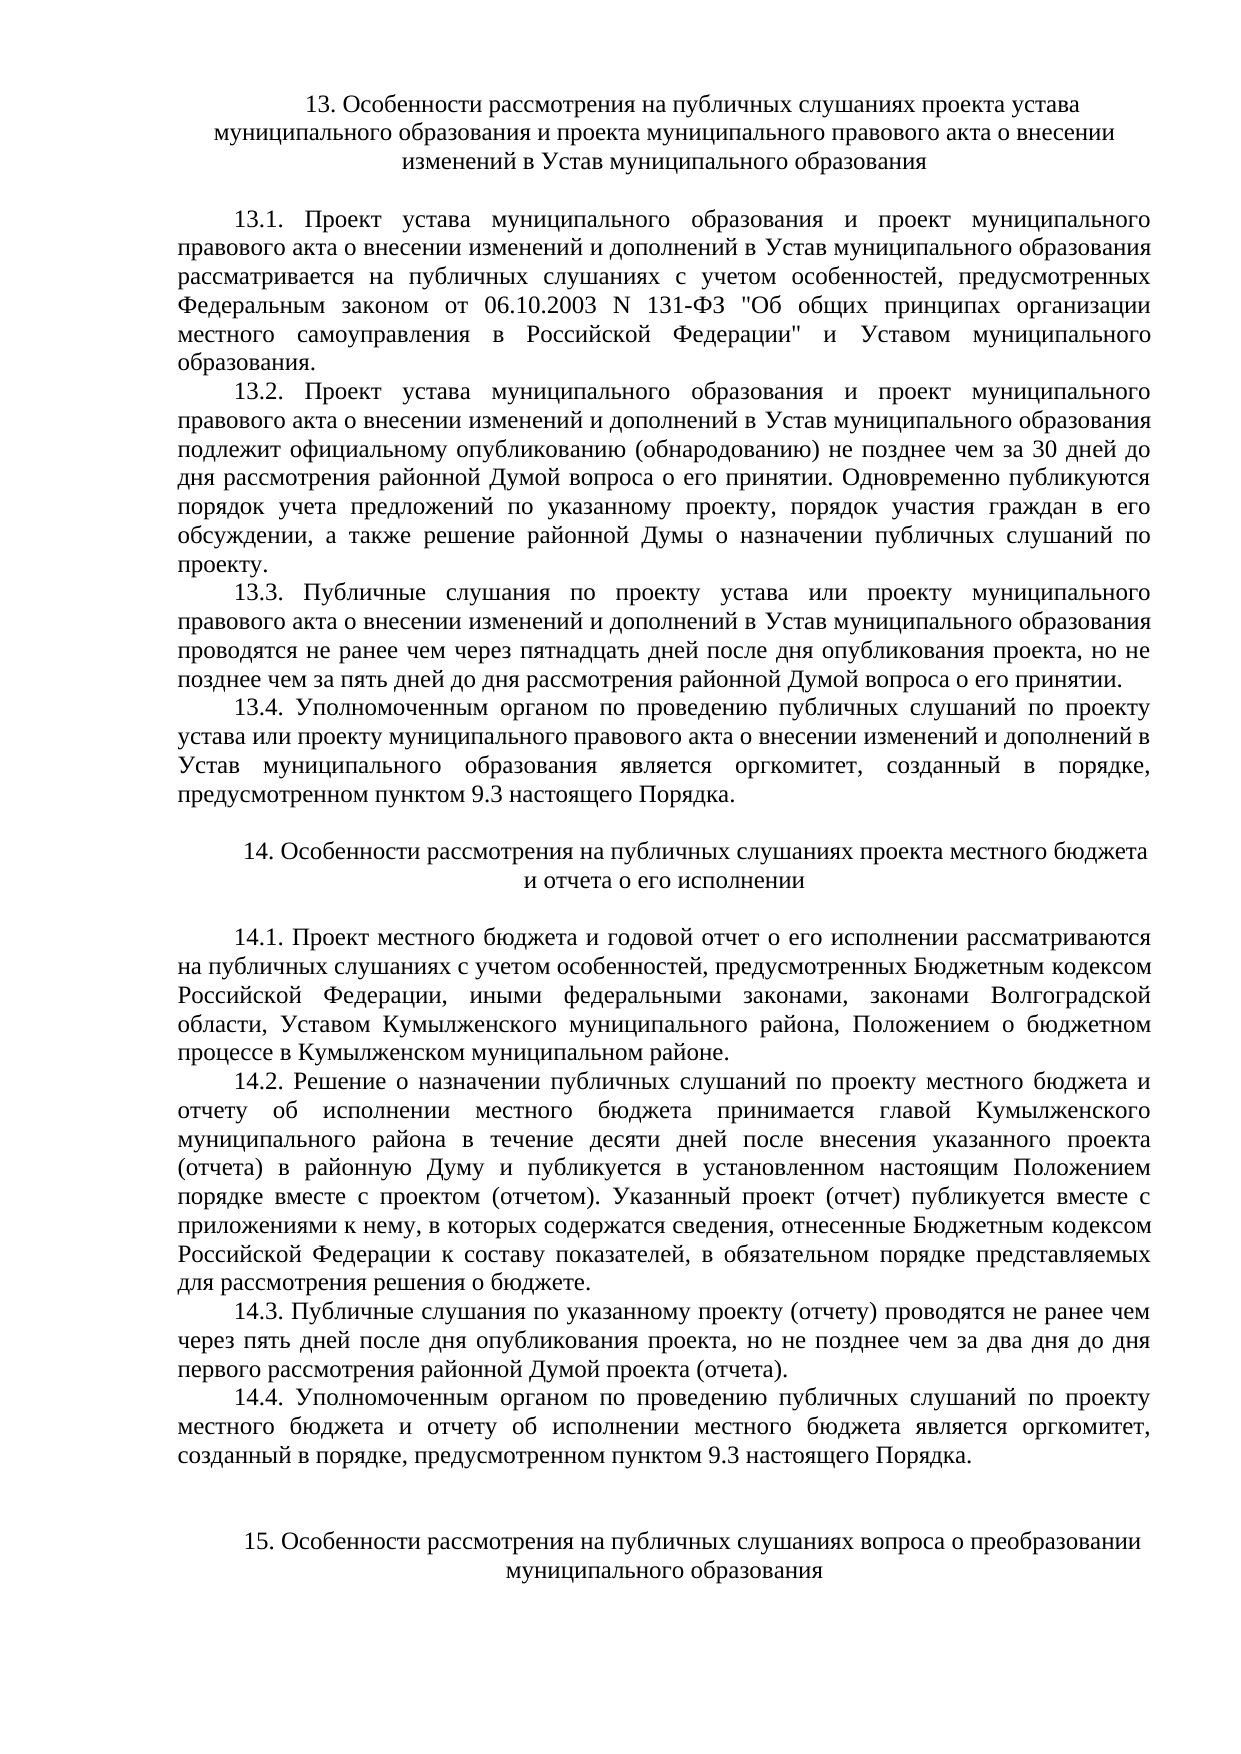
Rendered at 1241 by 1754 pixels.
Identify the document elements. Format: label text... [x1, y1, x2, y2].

text 13. Особенности рассмотрения на публичных слушаниях проекта устава муниципального образования и проекта муниципального правового акта о внесении изменений в Устав муниципального образования [177, 89, 1152, 175]
text 14.2. Решение о назначении публичных слушаний по проекту местного бюджета и отчету об исполнении местного бюджета принимается главой Кумылженского муниципального района в течение десяти дней после внесения указанного проекта (отчета) в районную Думу и публикуется в установленном настоящим Положением порядке вместе с проектом (отчетом). Указанный проект (отчет) публикуется вместе с приложениями к нему, в которых содержатся сведения, отнесенные Бюджетным кодексом Российской Федерации к составу показателей, в обязательном порядке представляемых для рассмотрения решения о бюджете. [177, 1066, 1152, 1296]
text 13.1. Проект устава муниципального образования и проект муниципального правового акта о внесении изменений и дополнений в Устав муниципального образования рассматривается на публичных слушаниях с учетом особенностей, предусмотренных Федеральным законом от 06.10.2003 N 131-ФЗ "Об общих принципах организации местного самоуправления в Российской Федерации" и Уставом муниципального образования. [177, 204, 1152, 376]
text 14. Особенности рассмотрения на публичных слушаниях проекта местного бюджета и отчета о его исполнении [177, 836, 1152, 894]
text 13.2. Проект устава муниципального образования и проект муниципального правового акта о внесении изменений и дополнений в Устав муниципального образования подлежит официальному опубликованию (обнародованию) не позднее чем за 30 дней до дня рассмотрения районной Думой вопроса о его принятии. Одновременно публикуются порядок учета предложений по указанному проекту, порядок участия граждан в его обсуждении, а также решение районной Думы о назначении публичных слушаний по проекту. [177, 376, 1152, 577]
text 15. Особенности рассмотрения на публичных слушаниях вопроса о преобразовании муниципального образования [177, 1526, 1152, 1584]
text 14.1. Проект местного бюджета и годовой отчет о его исполнении рассматриваются на публичных слушаниях с учетом особенностей, предусмотренных Бюджетным кодексом Российской Федерации, иными федеральными законами, законами Волгоградской области, Уставом Кумылженского муниципального района, Положением о бюджетном процессе в Кумылженском муниципальном районе. [177, 922, 1152, 1066]
text 14.4. Уполномоченным органом по проведению публичных слушаний по проекту местного бюджета и отчету об исполнении местного бюджета является оргкомитет, созданный в порядке, предусмотренном пунктом 9.3 настоящего Порядка. [177, 1382, 1152, 1469]
text 14.3. Публичные слушания по указанному проекту (отчету) проводятся не ранее чем через пять дней после дня опубликования проекта, но не позднее чем за два дня до дня первого рассмотрения районной Думой проекта (отчета). [177, 1296, 1152, 1382]
text 13.3. Публичные слушания по проекту устава или проекту муниципального правового акта о внесении изменений и дополнений в Устав муниципального образования проводятся не ранее чем через пятнадцать дней после дня опубликования проекта, но не позднее чем за пять дней до дня рассмотрения районной Думой вопроса о его принятии. [177, 577, 1152, 692]
text 13.4. Уполномоченным органом по проведению публичных слушаний по проекту устава или проекту муниципального правового акта о внесении изменений и дополнений в Устав муниципального образования является оргкомитет, созданный в порядке, предусмотренном пунктом 9.3 настоящего Порядка. [177, 692, 1152, 807]
